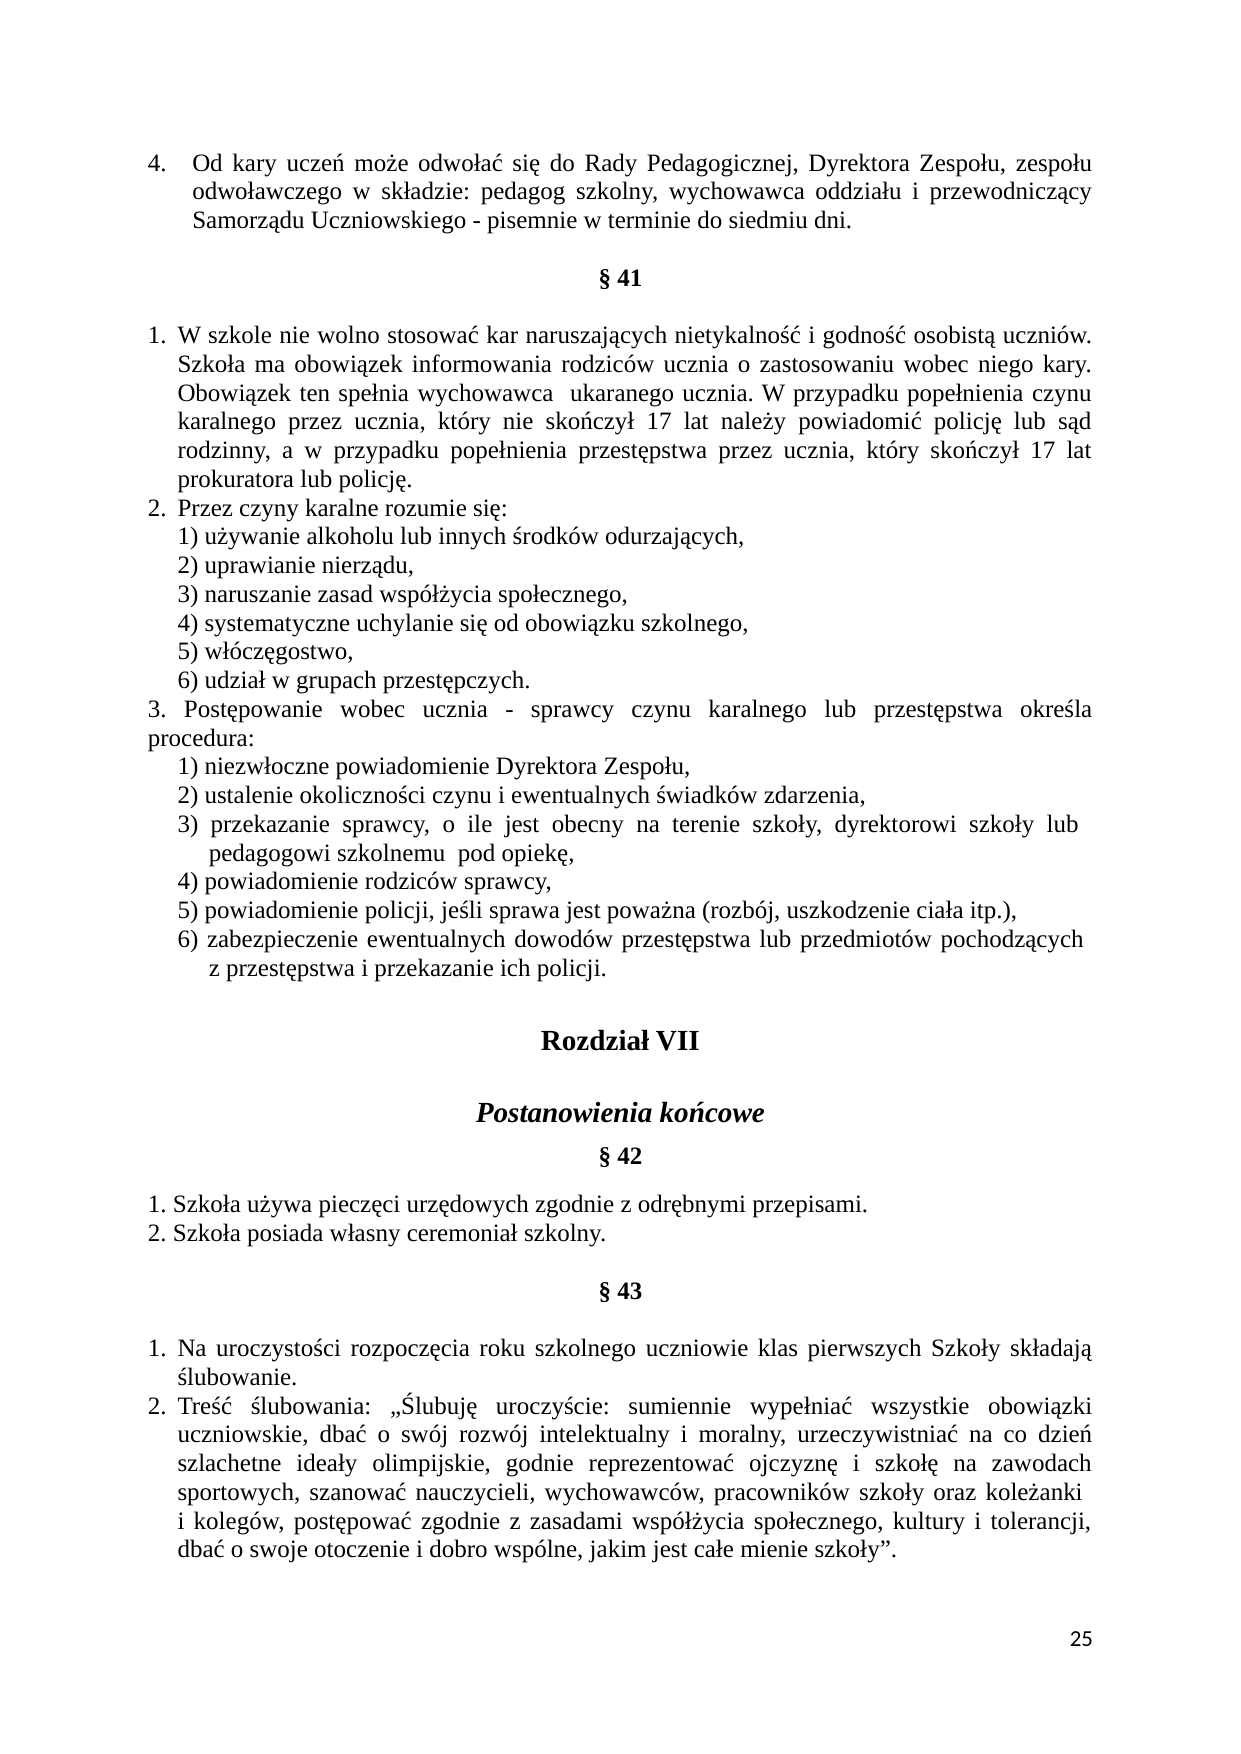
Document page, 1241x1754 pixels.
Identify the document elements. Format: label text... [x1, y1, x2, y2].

text 2) uprawianie nierządu, [148, 550, 1093, 579]
text 1. Szkoła używa pieczęci urzędowych zgodnie z odrębnymi przepisami. [148, 1189, 1093, 1218]
text 2) ustalenie okoliczności czynu i ewentualnych świadków zdarzenia, [177, 780, 1093, 809]
text 3) przekazanie sprawcy, o ile jest obecny na terenie szkoły, dyrektorowi szkoły lub pedagogowi szkolnemu pod opiekę, [177, 809, 1093, 866]
text 6) udział w grupach przestępczych. [148, 665, 1093, 694]
text 6) zabezpieczenie ewentualnych dowodów przestępstwa lub przedmiotów pochodzących z przestępstwa i przekazanie ich policji. [177, 924, 1093, 981]
text 4) systematyczne uchylanie się od obowiązku szkolnego, [148, 608, 1093, 636]
list Przez czyny karalne rozumie się: [148, 493, 1093, 521]
text 1) niezwłoczne powiadomienie Dyrektora Zespołu, [177, 751, 1093, 780]
text 4) powiadomienie rodziców sprawcy, [177, 866, 1093, 895]
text § 41 [148, 263, 1093, 291]
text 1) używanie alkoholu lub innych środków odurzających, [148, 521, 1093, 550]
list Od kary uczeń może odwołać się do Rady Pedagogicznej, Dyrektora Zespołu, zespołu odwoławczego w składzie: pedagog szkolny, wychowawca oddziału i przewodniczący Samorządu Uczniowskiego - pisemnie w terminie do siedmiu dni. [148, 148, 1093, 234]
text § 43 [148, 1276, 1093, 1304]
text 2. Szkoła posiada własny ceremoniał szkolny. [148, 1218, 1093, 1247]
text § 42 [148, 1148, 1093, 1169]
list Na uroczystości rozpoczęcia roku szkolnego uczniowie klas pierwszych Szkoły składają ślubowanie. [148, 1333, 1093, 1391]
list Treść ślubowania: „Ślubuję uroczyście: sumiennie wypełniać wszystkie obowiązki uczniowskie, dbać o swój rozwój intelektualny i moralny, urzeczywistniać na co dzień szlachetne ideały olimpijskie, godnie reprezentować ojczyznę i szkołę na zawodach sportowych, szanować nauczycieli, wychowawców, pracowników szkoły oraz koleżanki i kolegów, postępować zgodnie z zasadami współżycia społecznego, kultury i tolerancji, dbać o swoje otoczenie i dobro wspólne, jakim jest całe mienie szkoły”. [148, 1391, 1093, 1563]
text Rozdział VII [148, 1023, 1093, 1057]
text 5) powiadomienie policji, jeśli sprawa jest poważna (rozbój, uszkodzenie ciała itp.), [177, 895, 1093, 924]
text Postanowienia końcowe [148, 1106, 1093, 1127]
list W szkole nie wolno stosować kar naruszających nietykalność i godność osobistą uczniów. Szkoła ma obowiązek informowania rodziców ucznia o zastosowaniu wobec niego kary. Obowiązek ten spełnia wychowawca ukaranego ucznia. W przypadku popełnienia czynu karalnego przez ucznia, który nie skończył 17 lat należy powiadomić policję lub sąd rodzinny, a w przypadku popełnienia przestępstwa przez ucznia, który skończył 17 lat prokuratora lub policję. [148, 320, 1093, 493]
text 3. Postępowanie wobec ucznia - sprawcy czynu karalnego lub przestępstwa określa procedura: [148, 694, 1093, 751]
text 3) naruszanie zasad współżycia społecznego, [148, 579, 1093, 608]
text 5) włóczęgostwo, [148, 636, 1093, 665]
